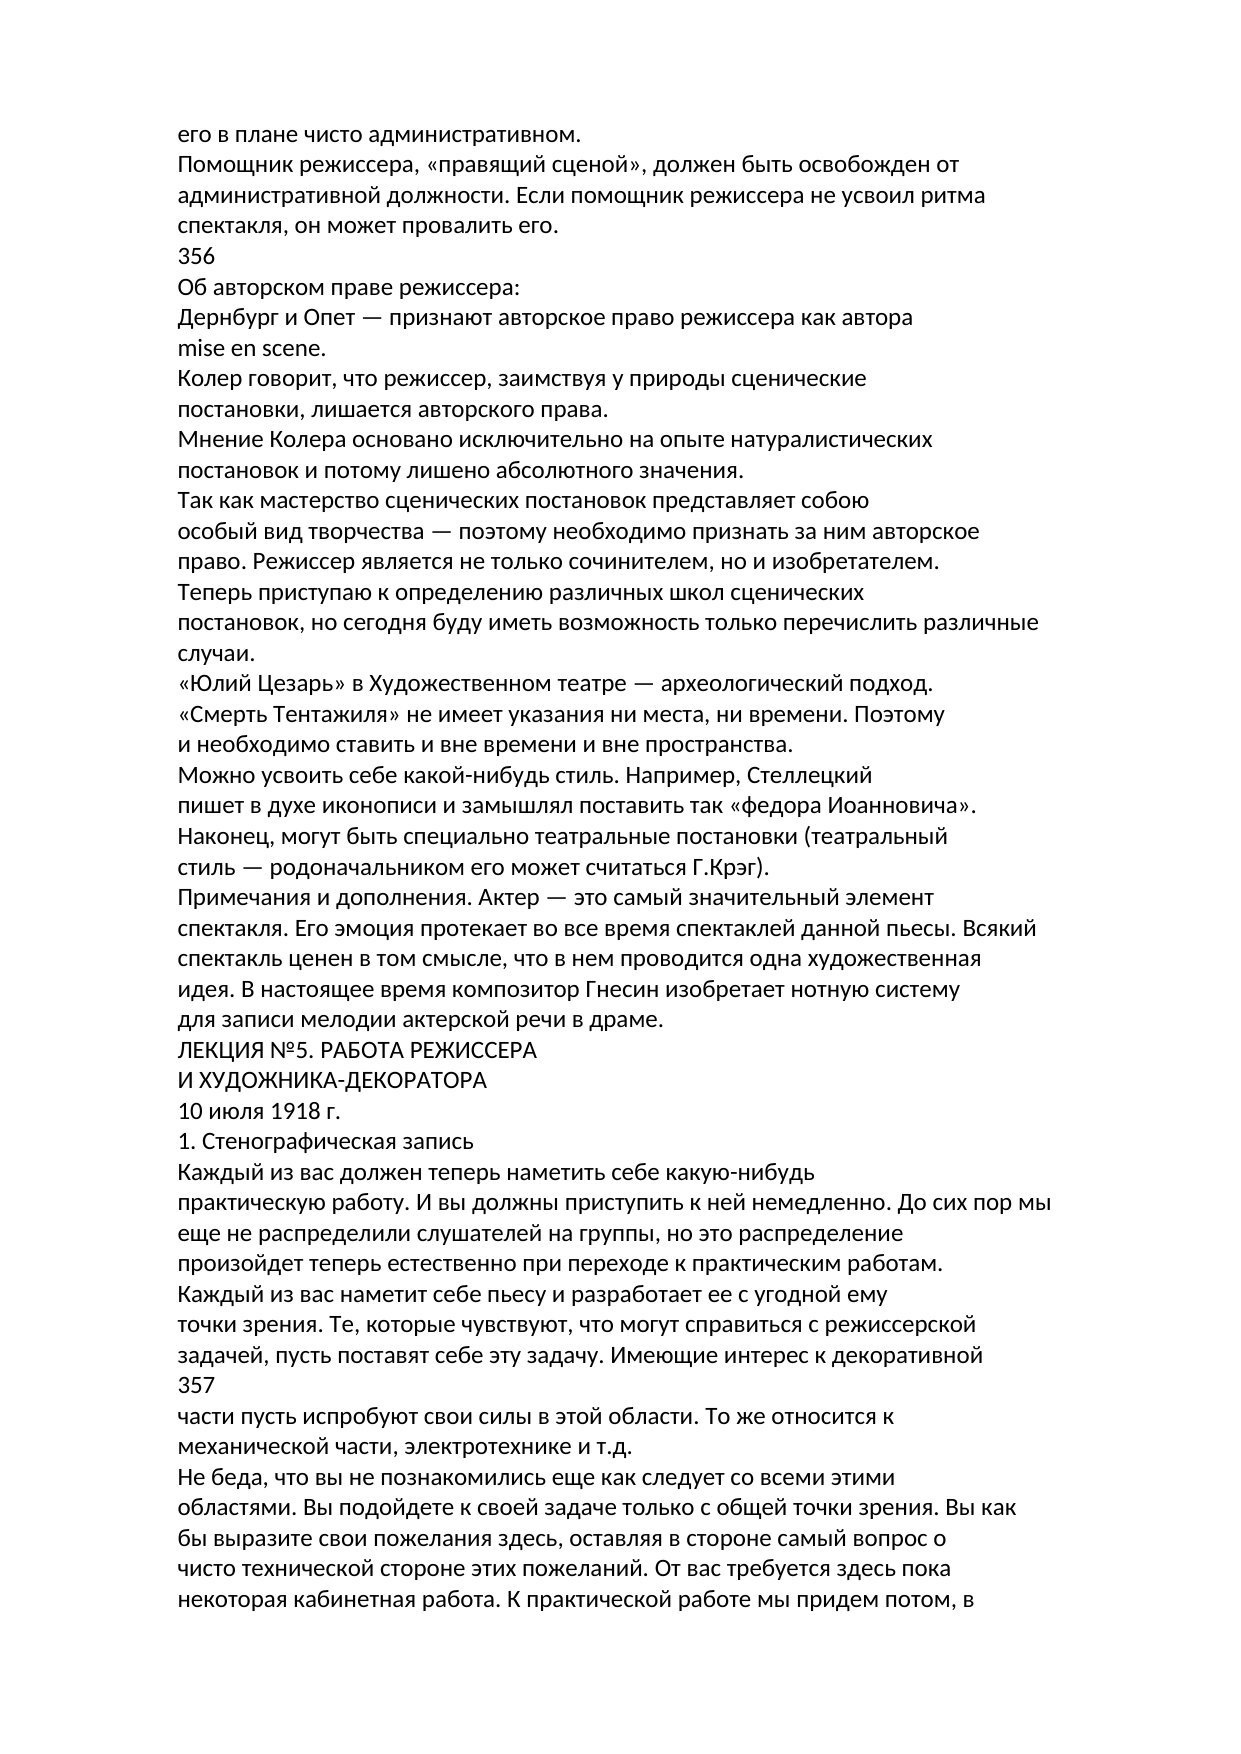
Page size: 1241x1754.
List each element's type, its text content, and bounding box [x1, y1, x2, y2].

text Теперь приступаю к определению различных школ сценических [177, 576, 1152, 606]
text 356 [177, 240, 1152, 271]
text Дернбург и Опет — признают авторское право режиссера как автора [177, 301, 1152, 332]
text и необходимо ставить и вне времени и вне пространства. [177, 728, 1152, 759]
text некоторая кабинетная работа. К практической работе мы придем потом, в [177, 1583, 1152, 1614]
text «Смерть Тентажиля» не имеет указания ни места, ни времени. Поэтому [177, 698, 1152, 728]
text 10 июля 1918 г. [177, 1095, 1152, 1125]
text практическую работу. И вы должны приступить к ней немедленно. До сих пор мы [177, 1186, 1152, 1217]
text право. Режиссер является не только сочинителем, но и изобретателем. [177, 545, 1152, 576]
text Каждый из вас должен теперь наметить себе какую-нибудь [177, 1156, 1152, 1186]
text спектакль ценен в том смысле, что в нем проводится одна художественная [177, 942, 1152, 973]
text 357 [177, 1369, 1152, 1400]
text Примечания и дополнения. Актер — это самый значительный элемент [177, 881, 1152, 912]
text постановок, но сегодня буду иметь возможность только перечислить различные [177, 606, 1152, 637]
text 1. Стенографическая запись [177, 1125, 1152, 1156]
text Так как мастерство сценических постановок представляет собою [177, 484, 1152, 515]
text бы выразите свои пожелания здесь, оставляя в стороне самый вопрос о [177, 1522, 1152, 1553]
text для записи мелодии актерской речи в драме. [177, 1003, 1152, 1034]
text Каждый из вас наметит себе пьесу и разработает ее с угодной ему [177, 1278, 1152, 1308]
text областями. Вы подойдете к своей задаче только с общей точки зрения. Вы как [177, 1492, 1152, 1522]
text постановки, лишается авторского права. [177, 393, 1152, 423]
text идея. В настоящее время композитор Гнесин изобретает нотную систему [177, 973, 1152, 1003]
text постановок и потому лишено абсолютного значения. [177, 454, 1152, 484]
text случаи. [177, 637, 1152, 667]
text части пусть испробуют свои силы в этой области. То же относится к [177, 1400, 1152, 1431]
text ЛЕКЦИЯ №5. РАБОТА РЕЖИССЕРА [177, 1034, 1152, 1064]
text стиль — родоначальником его может считаться Г.Крэг). [177, 851, 1152, 881]
text спектакля, он может провалить его. [177, 210, 1152, 240]
text механической части, электротехнике и т.д. [177, 1431, 1152, 1461]
text особый вид творчества — поэтому необходимо признать за ним авторское [177, 515, 1152, 545]
text «Юлий Цезарь» в Художественном театре — археологический подход. [177, 667, 1152, 698]
text Наконец, могут быть специально театральные постановки (театральный [177, 820, 1152, 851]
text его в плане чисто административном. [177, 118, 1152, 149]
text чисто технической стороне этих пожеланий. От вас требуется здесь пока [177, 1553, 1152, 1583]
text Колер говорит, что режиссер, заимствуя у природы сценические [177, 362, 1152, 393]
text пишет в духе иконописи и замышлял поставить так «федора Иоанновича». [177, 789, 1152, 820]
text И ХУДОЖНИКА-ДЕКОРАТОРА [177, 1064, 1152, 1095]
text точки зрения. Те, которые чувствуют, что могут справиться с режиссерской [177, 1308, 1152, 1339]
text спектакля. Его эмоция протекает во все время спектаклей данной пьесы. Всякий [177, 912, 1152, 942]
text Можно усвоить себе какой-нибудь стиль. Например, Стеллецкий [177, 759, 1152, 789]
text еще не распределили слушателей на группы, но это распределение [177, 1217, 1152, 1247]
text Не беда, что вы не познакомились еще как следует со всеми этими [177, 1461, 1152, 1492]
text mise en scene. [177, 332, 1152, 362]
text административной должности. Если помощник режиссера не усвоил ритма [177, 179, 1152, 210]
text Помощник режиссера, «правящий сценой», должен быть освобожден от [177, 149, 1152, 179]
text Об авторском праве режиссера: [177, 271, 1152, 301]
text Мнение Колера основано исключительно на опыте натуралистических [177, 423, 1152, 454]
text задачей, пусть поставят себе эту задачу. Имеющие интерес к декоративной [177, 1339, 1152, 1369]
text произойдет теперь естественно при переходе к практическим работам. [177, 1247, 1152, 1278]
